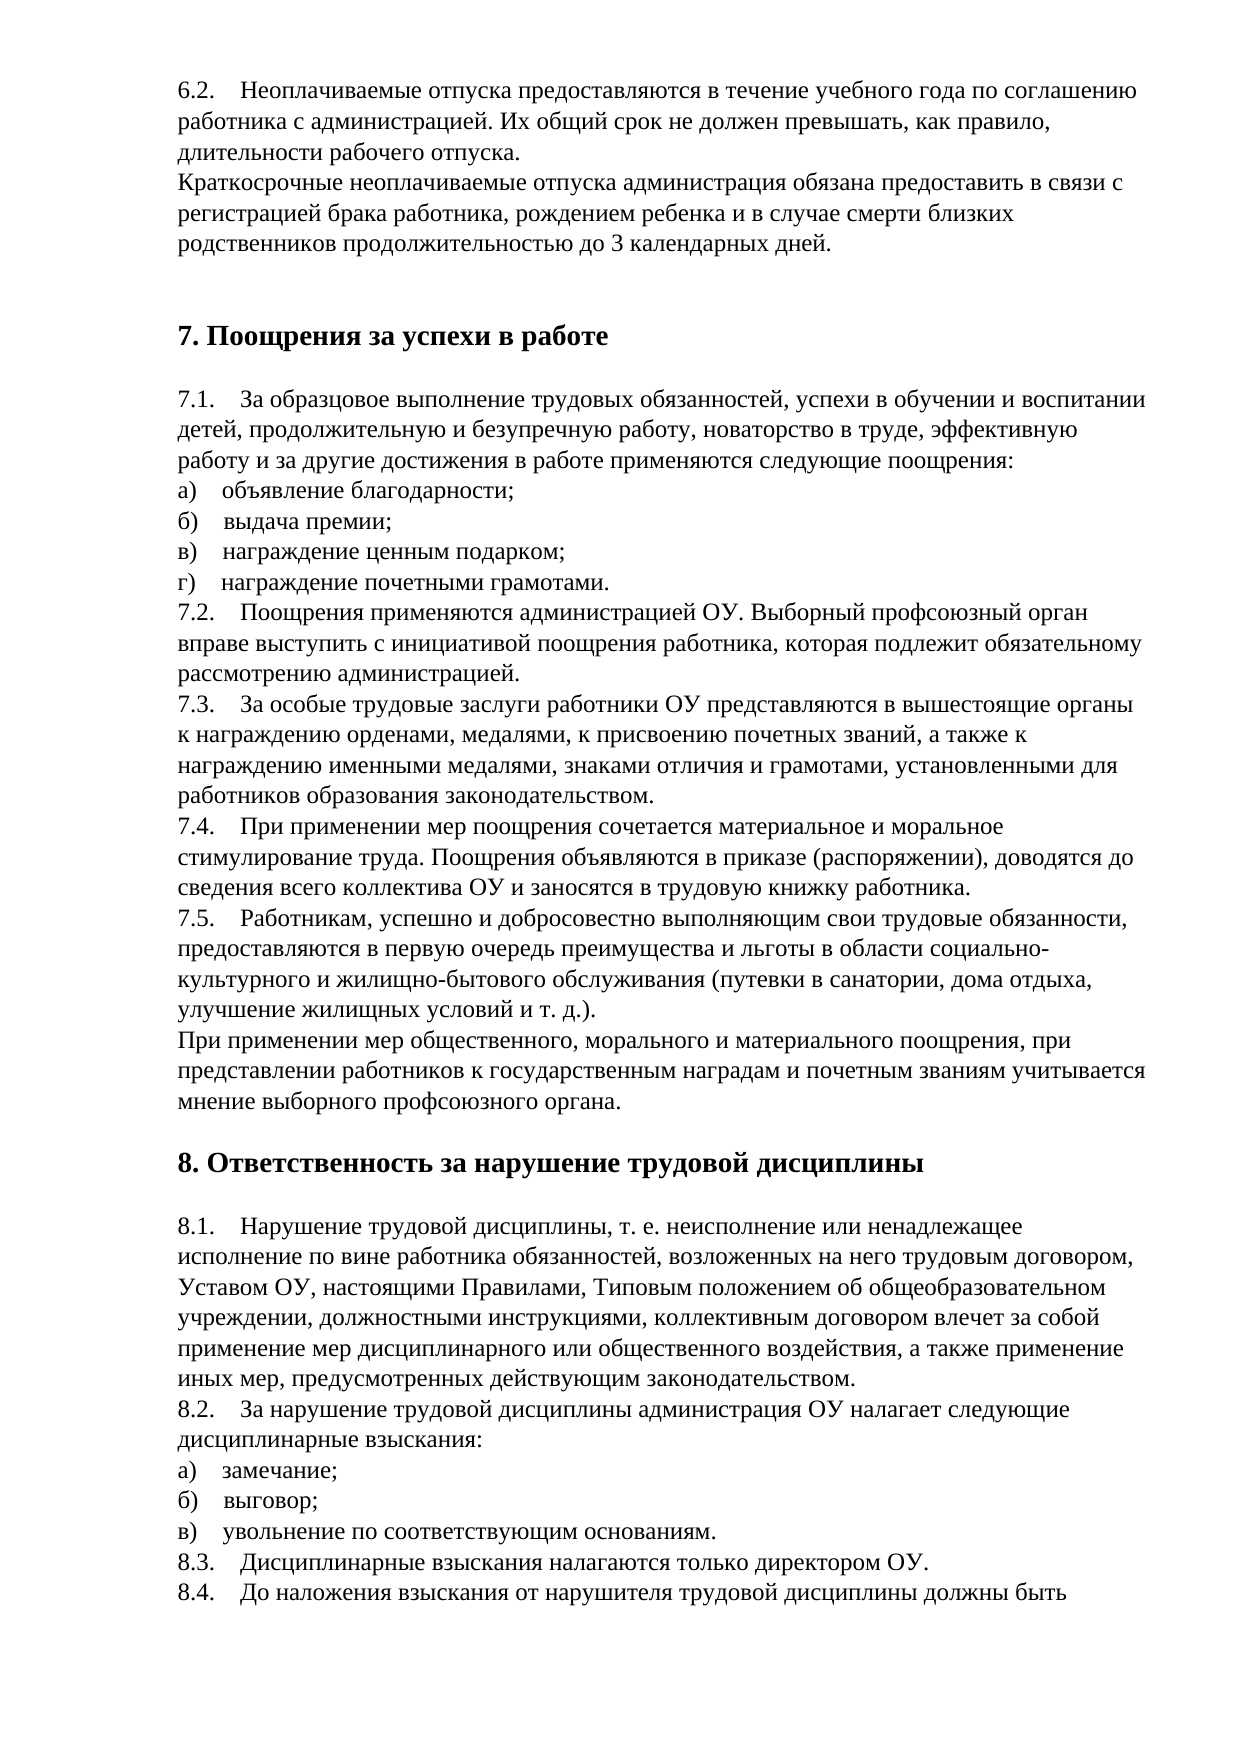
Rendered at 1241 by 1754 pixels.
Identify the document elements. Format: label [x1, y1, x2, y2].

text [177, 74, 1152, 1606]
